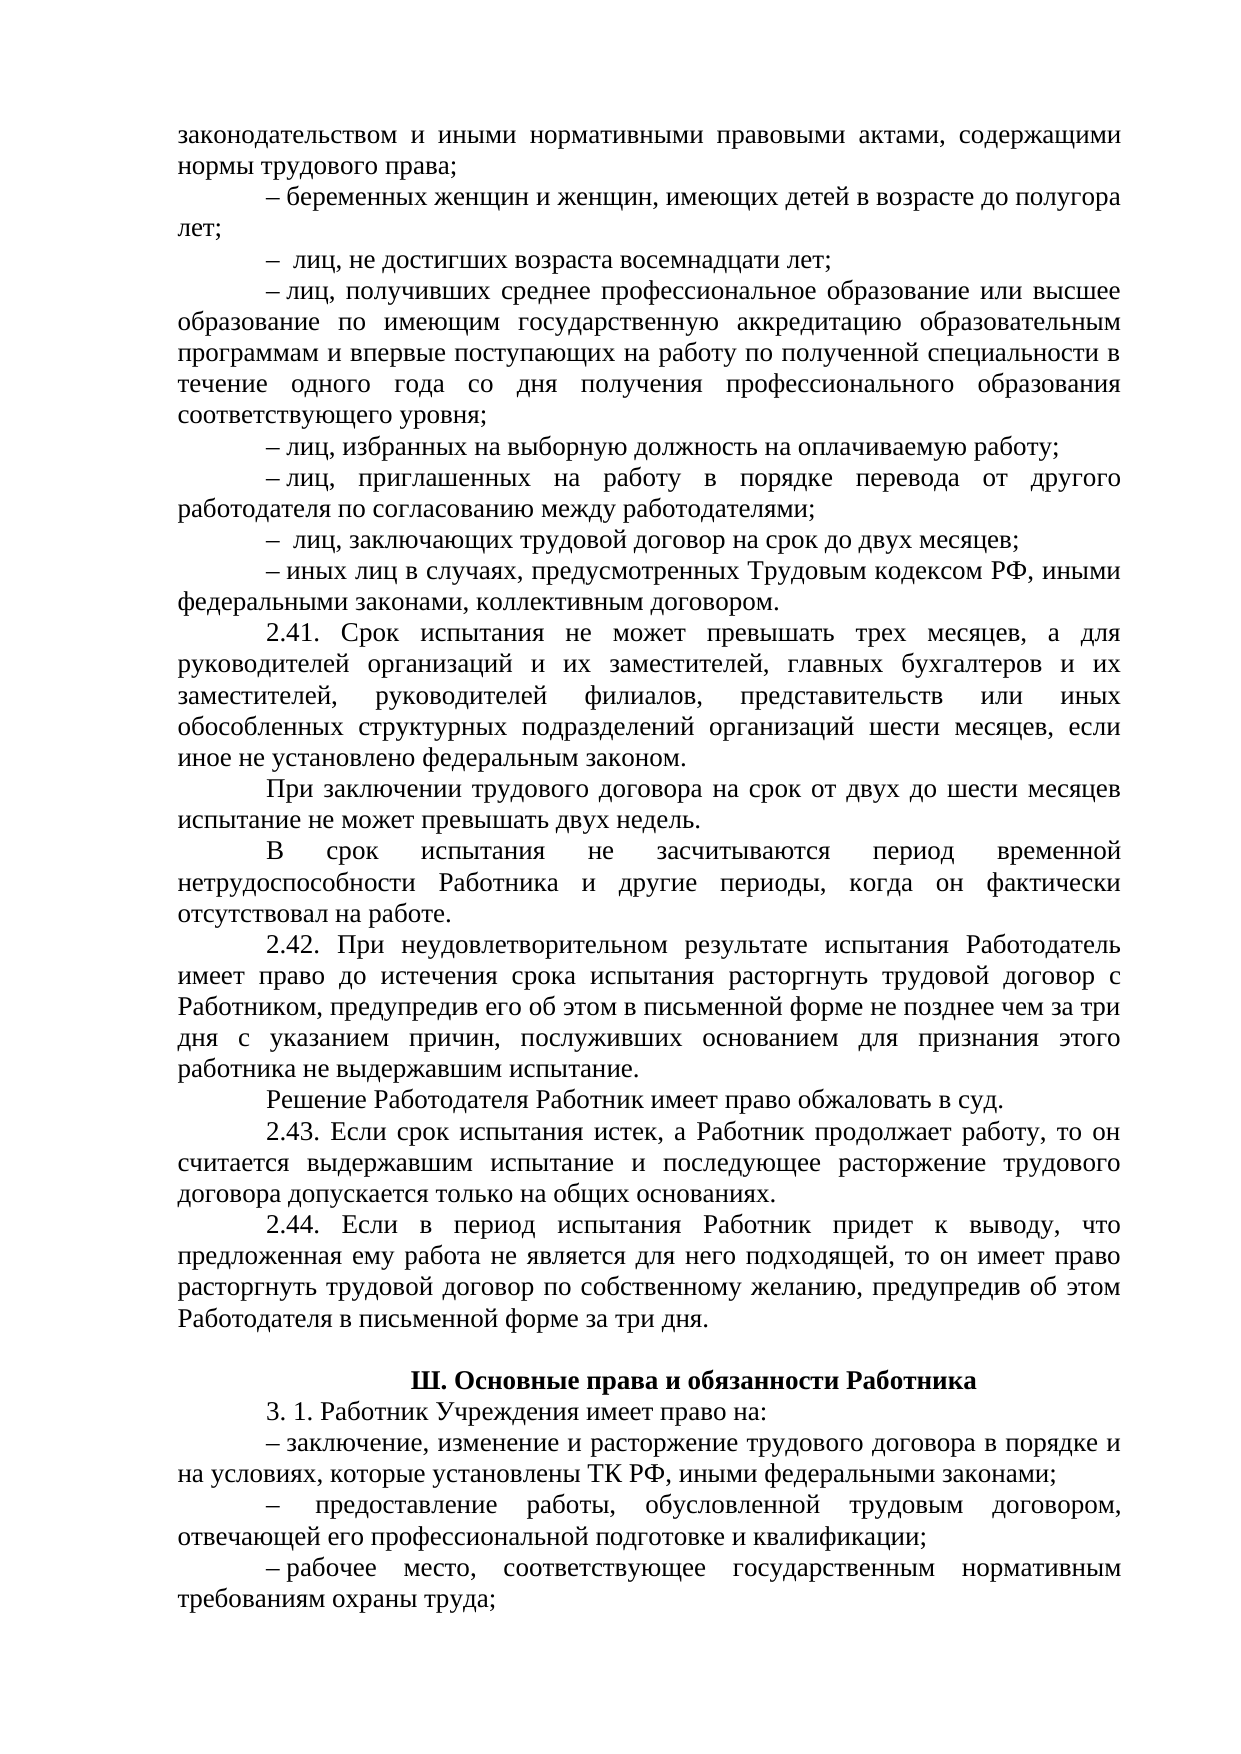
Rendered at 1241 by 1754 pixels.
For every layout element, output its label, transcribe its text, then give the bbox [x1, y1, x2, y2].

text – лиц, не достигших возраста восемнадцати лет; [177, 243, 1122, 274]
text 2.43. Если срок испытания истек, а Работник продолжает работу, то он считается выдержавшим испытание и последующее расторжение трудового договора допускается только на общих основаниях. [177, 1115, 1122, 1208]
text – иных лиц в случаях, предусмотренных Трудовым кодексом РФ, иными федеральными законами, коллективным договором. [177, 554, 1122, 616]
text 2.42. При неудовлетворительном результате испытания Работодатель имеет право до истечения срока испытания расторгнуть трудовой договор с Работником, предупредив его об этом в письменной форме не позднее чем за три дня с указанием причин, послуживших основанием для признания этого работника не выдержавшим испытание. [177, 928, 1122, 1084]
text 3. 1. Работник Учреждения имеет право на: [177, 1395, 1122, 1426]
text – беременных женщин и женщин, имеющих детей в возрасте до полугора лет; [177, 180, 1122, 243]
text – лиц, заключающих трудовой договор на срок до двух месяцев; [177, 523, 1122, 554]
text Ш. Основные права и обязанности Работника [177, 1364, 1122, 1395]
text – предоставление работы, обусловленной трудовым договором, отвечающей его профессиональной подготовке и квалификации; [177, 1488, 1122, 1551]
text – лиц, приглашенных на работу в порядке перевода от другого работодателя по согласованию между работодателями; [177, 461, 1122, 523]
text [177, 118, 1122, 180]
text 2.44. Если в период испытания Работник придет к выводу, что предложенная ему работа не является для него подходящей, то он имеет право расторгнуть трудовой договор по собственному желанию, предупредив об этом Работодателя в письменной форме за три дня. [177, 1208, 1122, 1333]
text – лиц, получивших среднее профессиональное образование или высшее образование по имеющим государственную аккредитацию образовательным программам и впервые поступающих на работу по полученной специальности в течение одного года со дня получения профессионального образования соответствующего уровня; [177, 274, 1122, 429]
text Решение Работодателя Работник имеет право обжаловать в суд. [177, 1084, 1122, 1115]
text – лиц, избранных на выборную должность на оплачиваемую работу; [177, 429, 1122, 461]
text – заключение, изменение и расторжение трудового договора в порядке и на условиях, которые установлены ТК РФ, иными федеральными законами; [177, 1426, 1122, 1488]
text При заключении трудового договора на срок от двух до шести месяцев испытание не может превышать двух недель. [177, 772, 1122, 834]
text В срок испытания не засчитываются период временной нетрудоспособности Работника и другие периоды, когда он фактически отсутствовал на работе. [177, 834, 1122, 928]
text – рабочее место, соответствующее государственным нормативным требованиям охраны труда; [177, 1551, 1122, 1613]
text 2.41. Срок испытания не может превышать трех месяцев, а для руководителей организаций и их заместителей, главных бухгалтеров и их заместителей, руководителей филиалов, представительств или иных обособленных структурных подразделений организаций шести месяцев, если иное не установлено федеральным законом. [177, 616, 1122, 772]
